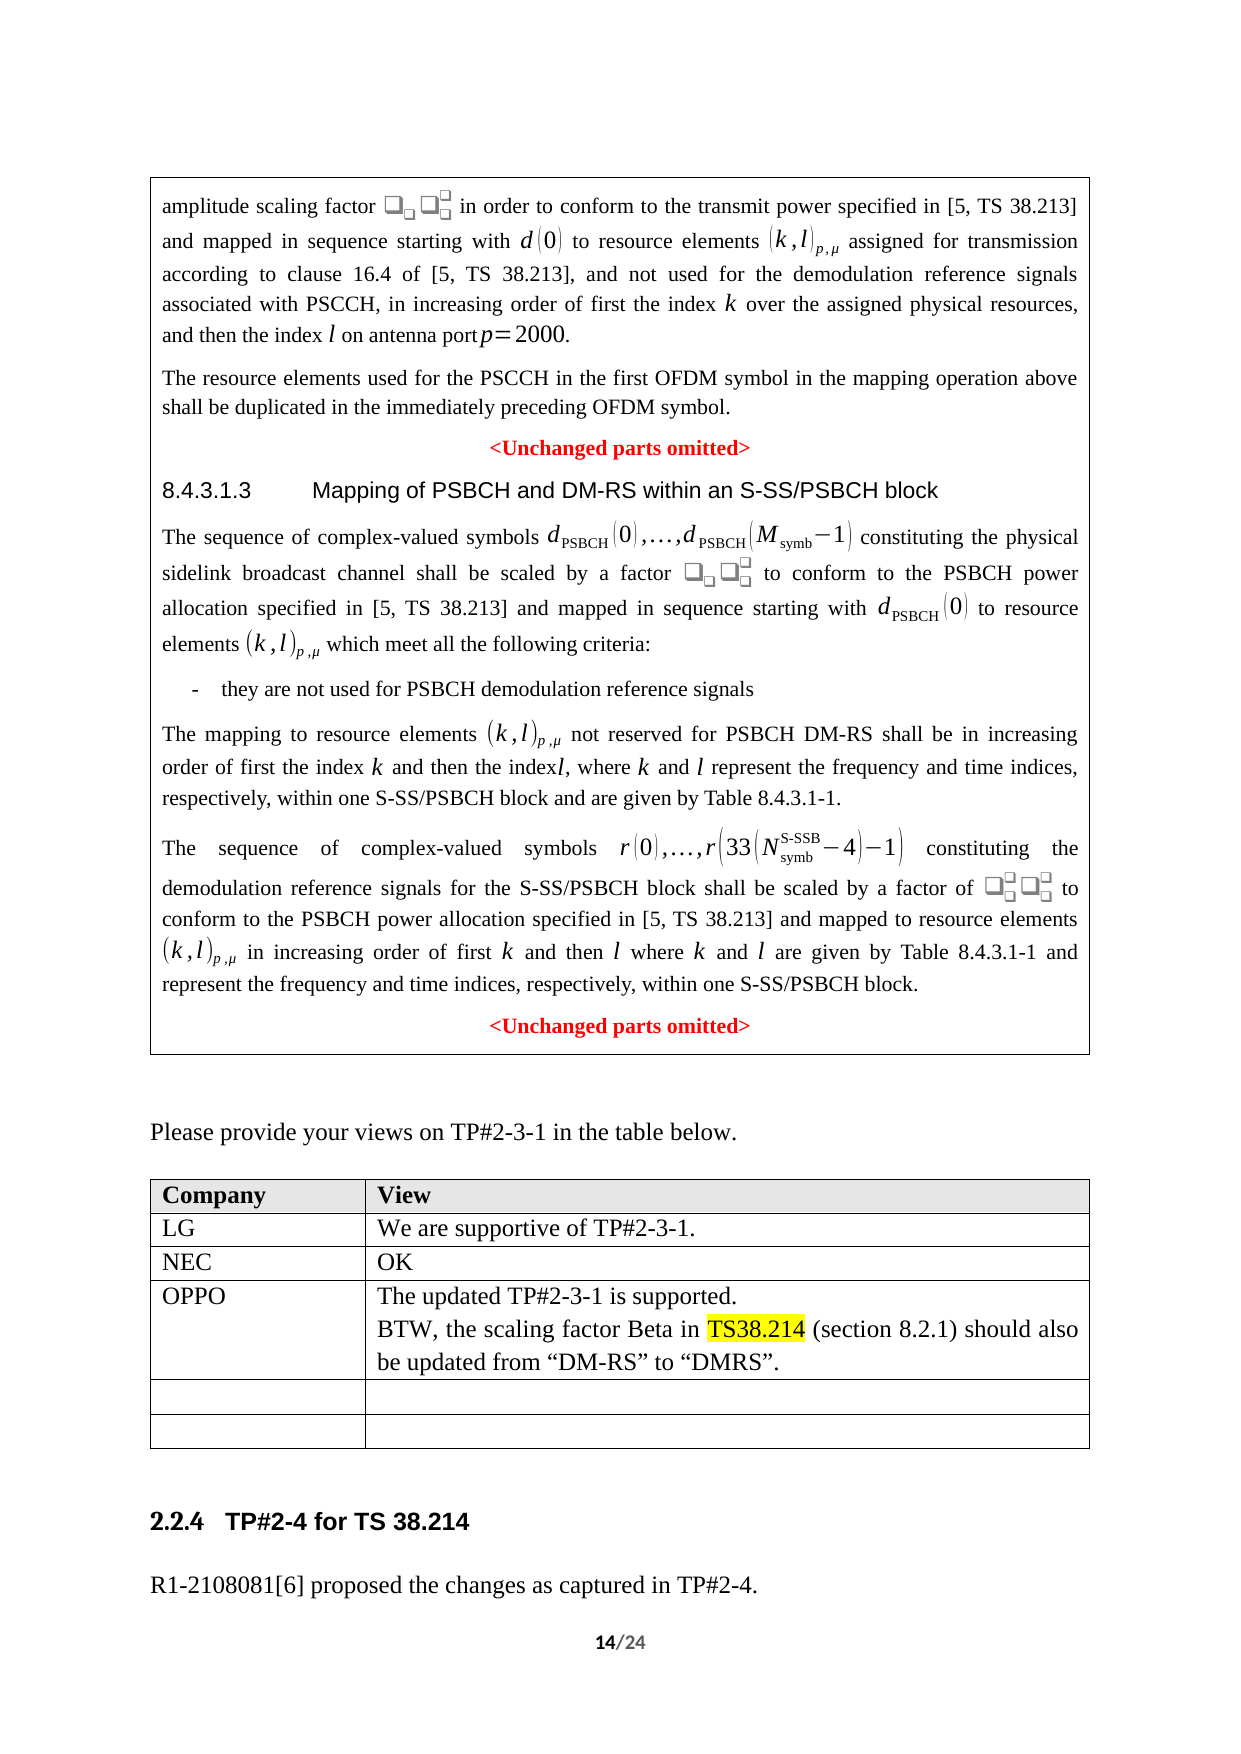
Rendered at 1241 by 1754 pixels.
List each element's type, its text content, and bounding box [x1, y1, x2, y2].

table_cell NEC [151, 1247, 365, 1280]
table_cell [366, 1380, 1089, 1413]
table_cell [151, 1415, 365, 1447]
table_cell OPPO [151, 1281, 365, 1379]
text R1-2108081[6] proposed the changes as captured in TP#2-4. [150, 1571, 1090, 1599]
table_cell [366, 1415, 1089, 1447]
table_header Company [151, 1180, 365, 1212]
subtitle TP#2-4 for TS 38.214 [150, 1506, 1090, 1537]
table_header View [366, 1180, 1089, 1212]
table_cell We are supportive of TP#2-3-1. [366, 1214, 1089, 1246]
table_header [151, 178, 1089, 1054]
table_cell [151, 1380, 365, 1413]
text Please provide your views on TP#2-3-1 in the table below. [150, 1117, 1090, 1145]
table_cell The updated TP#2-3-1 is supported. BTW, the scaling factor Beta in TS38.214 (section 8.2.1) should also be updated from “DM-RS” to “DMRS”. [366, 1281, 1089, 1379]
table_cell LG [151, 1214, 365, 1246]
table_cell OK [366, 1247, 1089, 1280]
